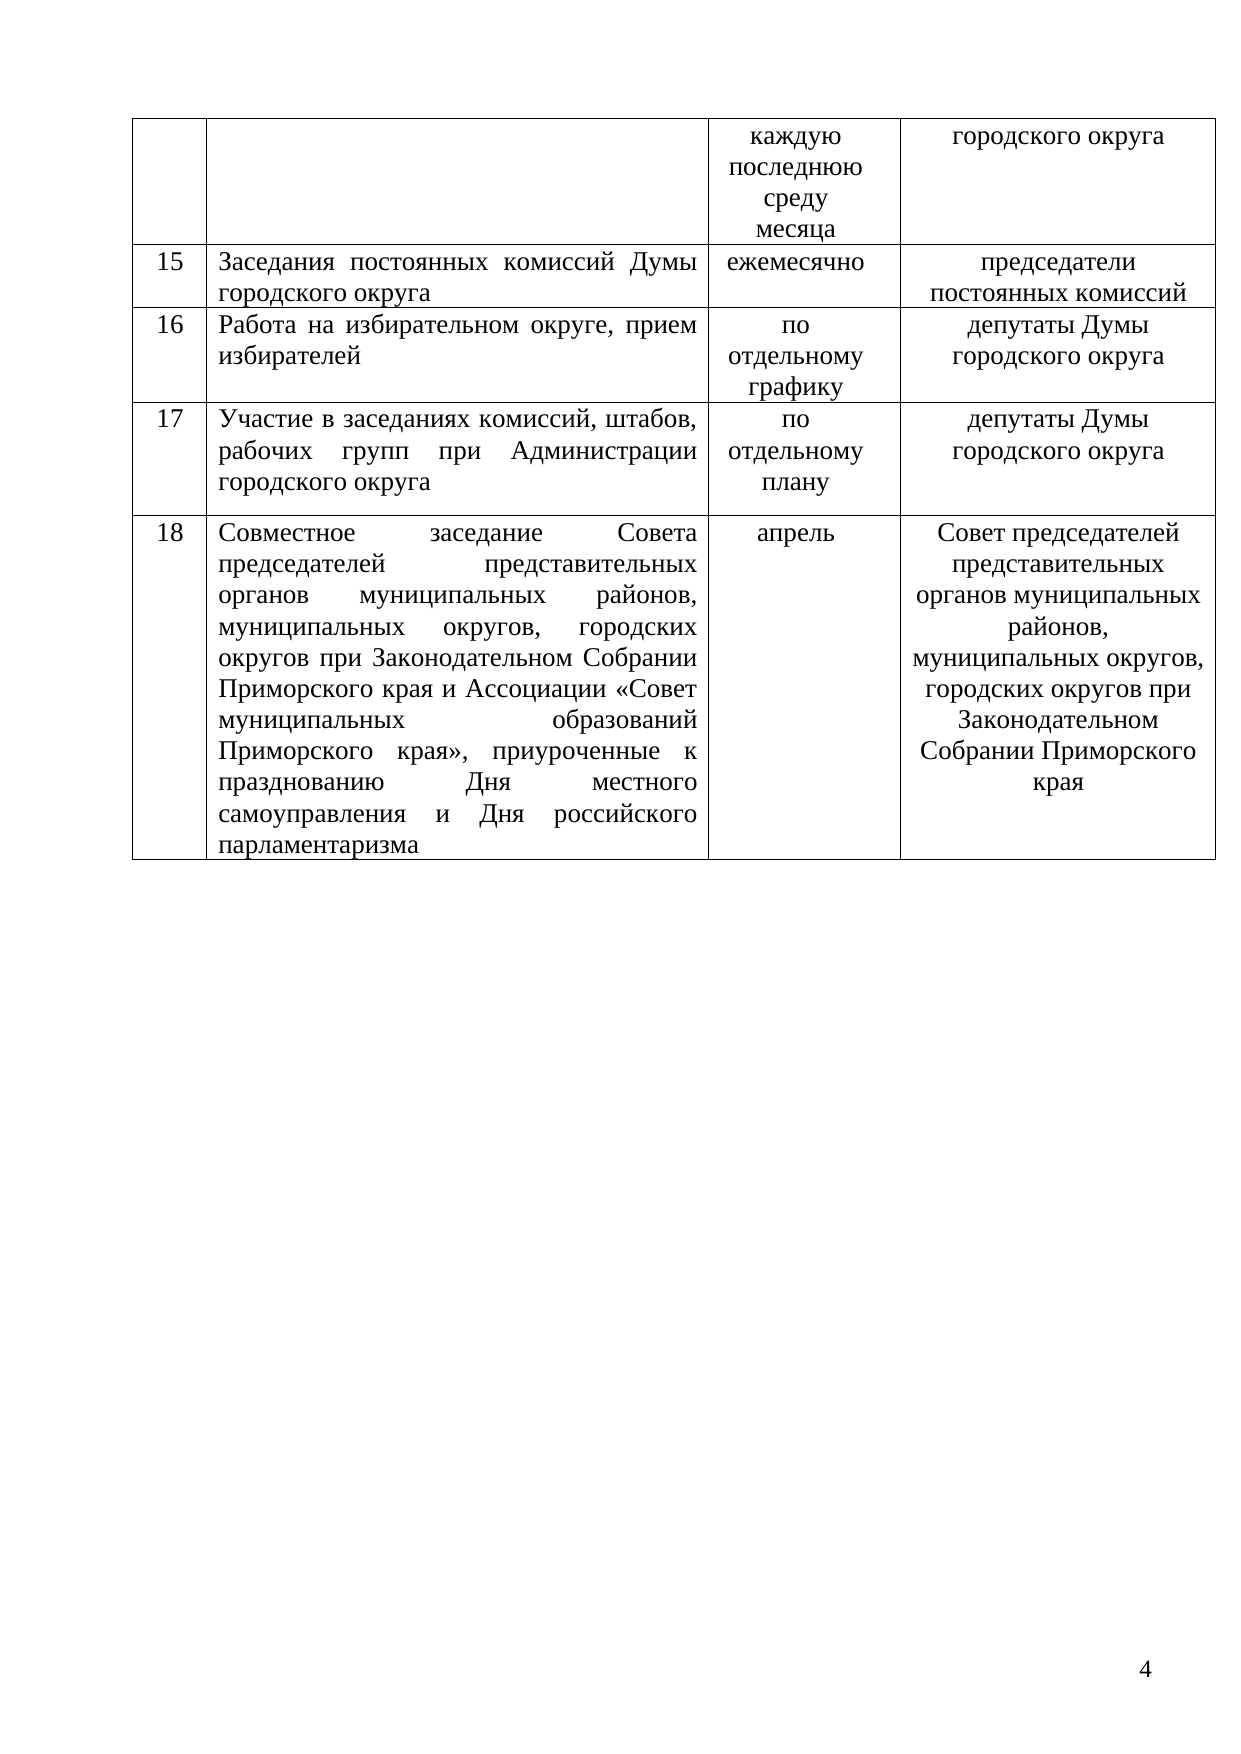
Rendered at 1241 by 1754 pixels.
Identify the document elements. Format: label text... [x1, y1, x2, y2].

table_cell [901, 119, 1215, 244]
table_cell по отдельному плану [709, 403, 900, 515]
table_cell Заседания постоянных комиссий Думы городского округа [207, 245, 708, 307]
table_cell 14 [133, 119, 206, 244]
table_cell апрель [709, 516, 900, 859]
table_cell Совет председателей представительных органов муниципальных районов, муниципальных округов, городских округов при Законодательном Собрании Приморского края [901, 516, 1215, 859]
table_cell 16 [133, 308, 206, 402]
table_cell Работа на избирательном округе, прием избирателей [207, 308, 708, 402]
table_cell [709, 119, 900, 244]
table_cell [207, 119, 708, 244]
table_cell 17 [133, 403, 206, 515]
table_cell депутаты Думы городского округа [901, 308, 1215, 402]
table_cell ежемесячно [709, 245, 900, 307]
table_cell по отдельному графику [709, 308, 900, 402]
table_cell депутаты Думы городского округа [901, 403, 1215, 515]
table_cell 18 [133, 516, 206, 859]
table_cell председатели постоянных комиссий [901, 245, 1215, 307]
table_cell Участие в заседаниях комиссий, штабов, рабочих групп при Администрации городского округа [207, 403, 708, 515]
table_cell 15 [133, 245, 206, 307]
table_cell Совместное заседание Совета председателей представительных органов муниципальных районов, муниципальных округов, городских округов при Законодательном Собрании Приморского края и Ассоциации «Совет муниципальных образований Приморского края», приуроченные к празднованию Дня местного самоуправления и Дня российского парламентаризма [207, 516, 708, 859]
